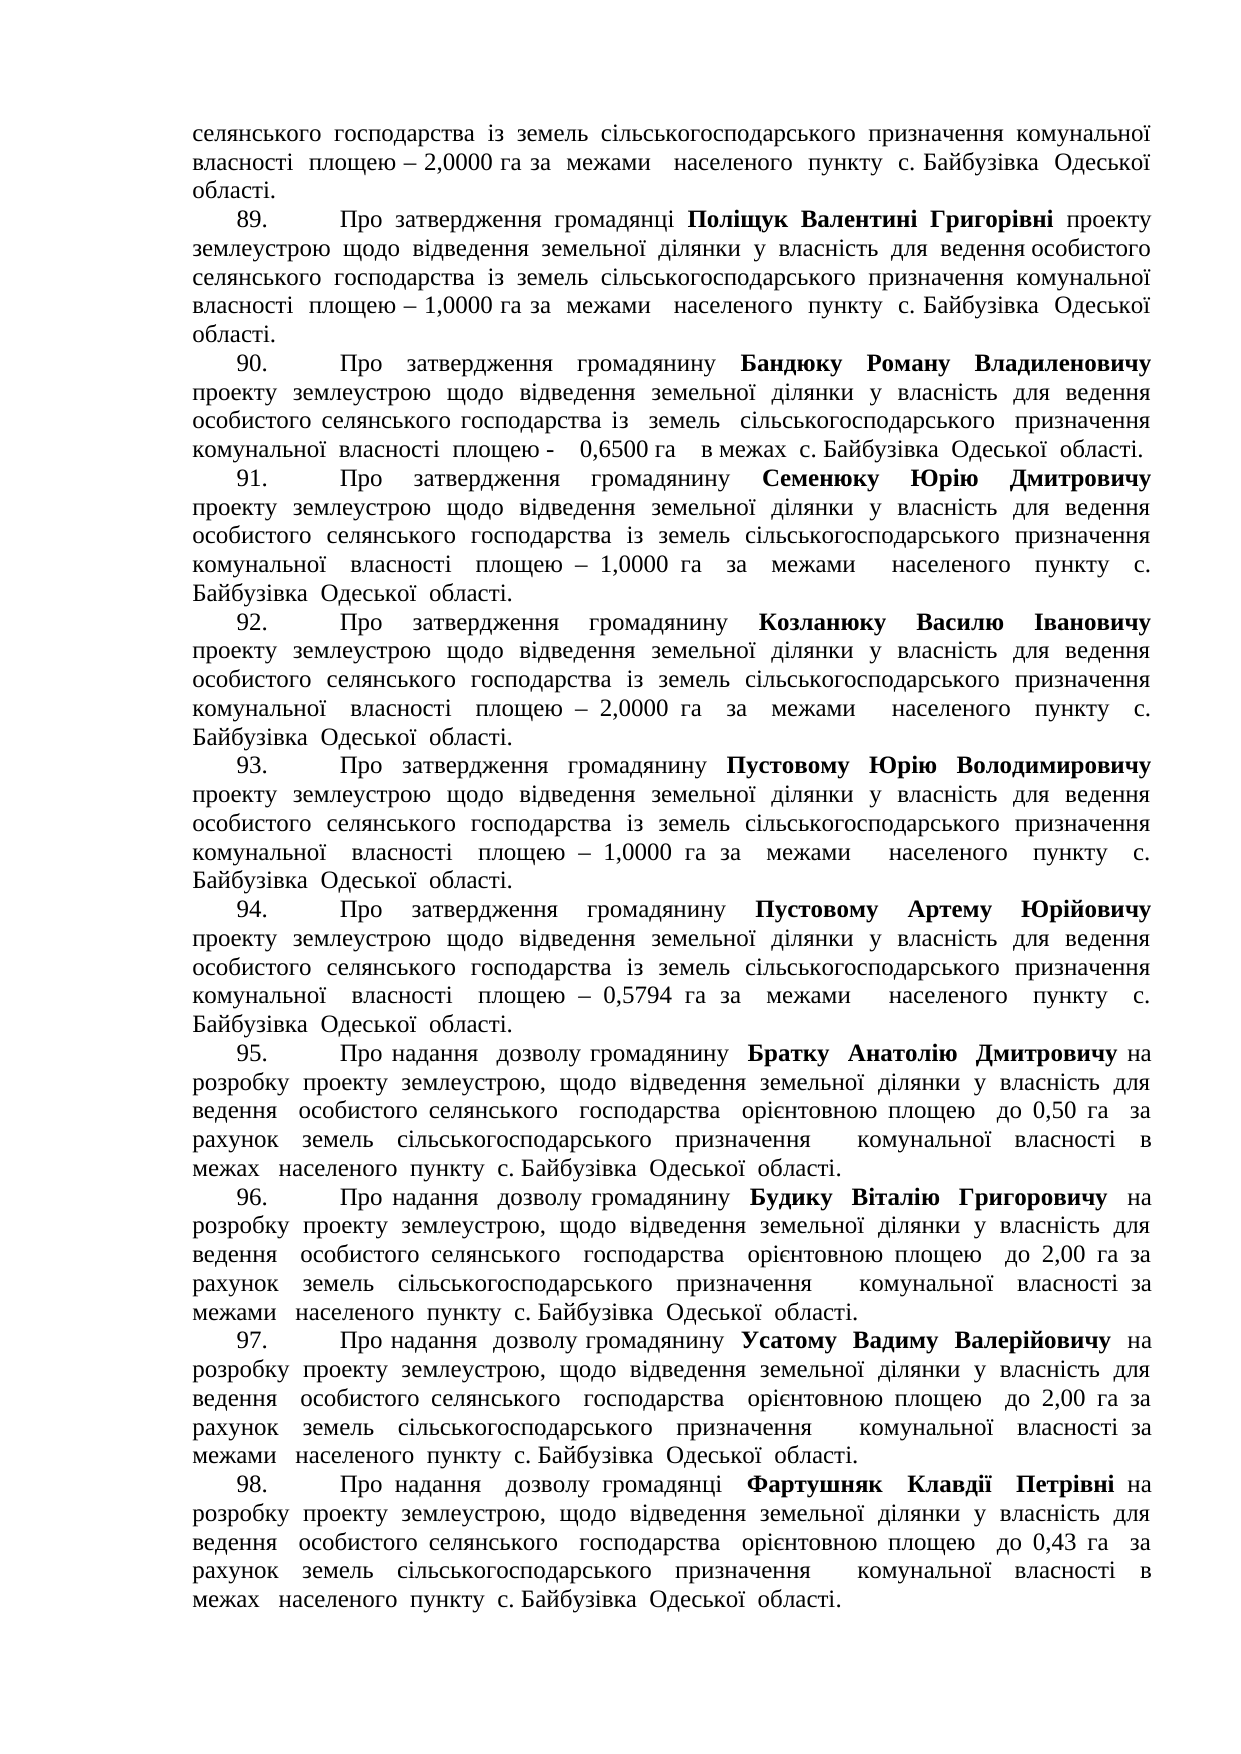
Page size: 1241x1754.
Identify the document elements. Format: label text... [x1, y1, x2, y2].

list Про затвердження громадянину Козланюку Василю Івановичу проекту землеустрою щодо відведення земельної ділянки у власність для ведення особистого селянського господарства із земель сільськогосподарського призначення комунальної власності площею – 2,0000 га за межами населеного пункту с. Байбузівка Одеської області. [192, 607, 1152, 751]
list Про надання дозволу громадянину Братку Анатолію Дмитровичу на розробку проекту землеустрою, щодо відведення земельної ділянки у власність для ведення особистого селянського господарства орієнтовною площею до 0,50 га за рахунок земель сільськогосподарського призначення комунальної власності в межах населеного пункту с. Байбузівка Одеської області. [192, 1038, 1152, 1182]
list Про затвердження громадянину Пустовому Юрію Володимировичу проекту землеустрою щодо відведення земельної ділянки у власність для ведення особистого селянського господарства із земель сільськогосподарського призначення комунальної власності площею – 1,0000 га за межами населеного пункту с. Байбузівка Одеської області. [192, 751, 1152, 894]
list Про затвердження громадянину Семенюку Юрію Дмитровичу проекту землеустрою щодо відведення земельної ділянки у власність для ведення особистого селянського господарства із земель сільськогосподарського призначення комунальної власності площею – 1,0000 га за межами населеного пункту с. Байбузівка Одеської області. [192, 463, 1152, 607]
list Про затвердження громадянину Бандюку Роману Владиленовичу проекту землеустрою щодо відведення земельної ділянки у власність для ведення особистого селянського господарства із земель сільськогосподарського призначення комунальної власності площею - 0,6500 га в межах с. Байбузівка Одеської області. [192, 348, 1152, 463]
list Про надання дозволу громадянці Фартушняк Клавдії Петрівні на розробку проекту землеустрою, щодо відведення земельної ділянки у власність для ведення особистого селянського господарства орієнтовною площею до 0,43 га за рахунок земель сільськогосподарського призначення комунальної власності в межах населеного пункту с. Байбузівка Одеської області. [192, 1469, 1152, 1613]
list Про надання дозволу громадянину Усатому Вадиму Валерійовичу на розробку проекту землеустрою, щодо відведення земельної ділянки у власність для ведення особистого селянського господарства орієнтовною площею до 2,00 га за рахунок земель сільськогосподарського призначення комунальної власності за межами населеного пункту с. Байбузівка Одеської області. [192, 1326, 1152, 1469]
list Про затвердження громадянину Пустовому Артему Юрійовичу проекту землеустрою щодо відведення земельної ділянки у власність для ведення особистого селянського господарства із земель сільськогосподарського призначення комунальної власності площею – 0,5794 га за межами населеного пункту с. Байбузівка Одеської області. [192, 894, 1152, 1038]
list Про затвердження громадянці Поліщук Валентині Григорівні проекту землеустрою щодо відведення земельної ділянки у власність для ведення особистого селянського господарства із земель сільськогосподарського призначення комунальної власності площею – 1,0000 га за межами населеного пункту с. Байбузівка Одеської області. [192, 204, 1152, 348]
list Про надання дозволу громадянину Будику Віталію Григоровичу на розробку проекту землеустрою, щодо відведення земельної ділянки у власність для ведення особистого селянського господарства орієнтовною площею до 2,00 га за рахунок земель сільськогосподарського призначення комунальної власності за межами населеного пункту с. Байбузівка Одеської області. [192, 1182, 1152, 1326]
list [192, 118, 1152, 204]
